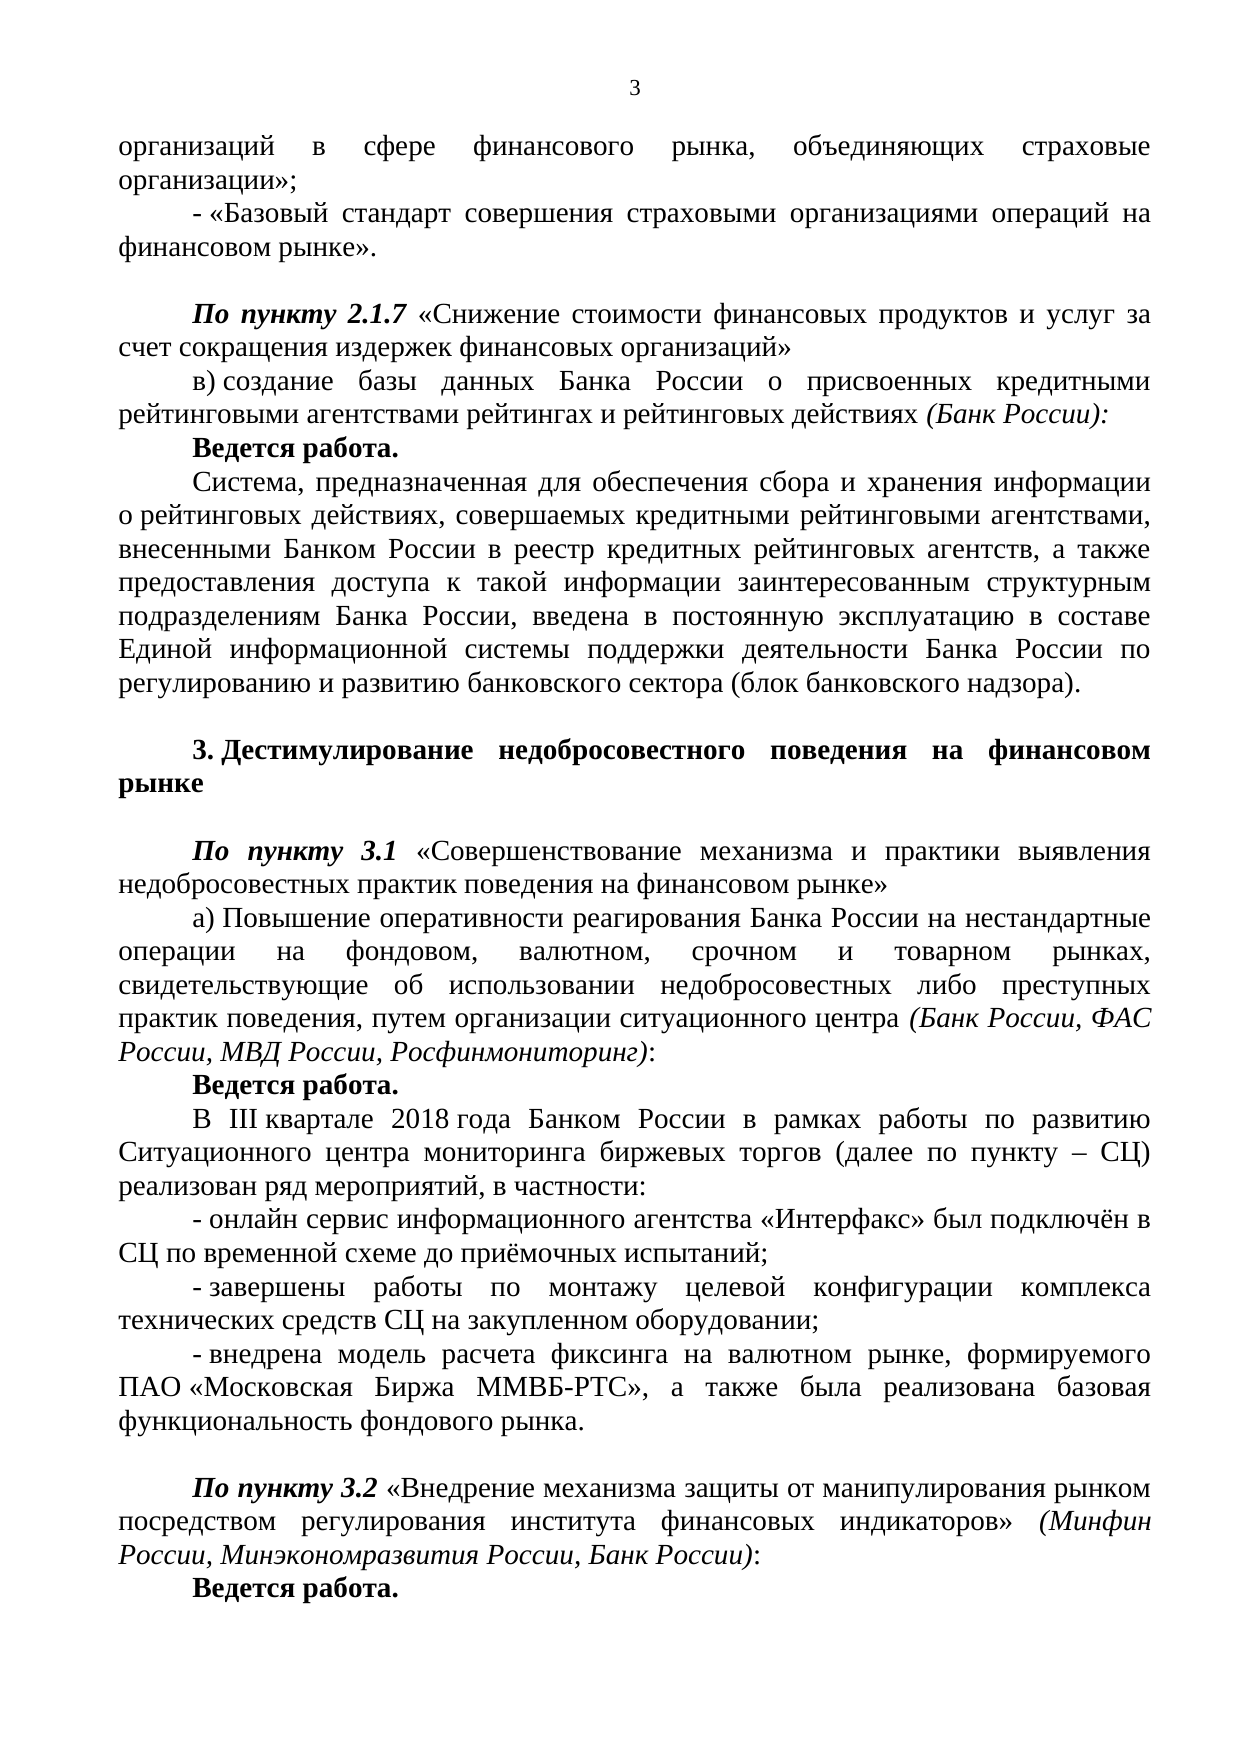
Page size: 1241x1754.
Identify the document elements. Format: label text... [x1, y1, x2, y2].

text - онлайн сервис информационного агентства «Интерфакс» был подключён в СЦ по временной схеме до приёмочных испытаний; [118, 1202, 1152, 1269]
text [118, 128, 1152, 195]
text По пункту 3.2 «Внедрение механизма защиты от манипулирования рынком посредством регулирования института финансовых индикаторов» (Минфин России, Минэкономразвития России, Банк России): [118, 1470, 1152, 1571]
text В III квартале 2018 года Банком России в рамках работы по развитию Ситуационного центра мониторинга биржевых торгов (далее по пункту – СЦ) реализован ряд мероприятий, в частности: [118, 1101, 1152, 1202]
text - внедрена модель расчета фиксинга на валютном рынке, формируемого ПАО «Московская Биржа ММВБ-РТС», а также была реализована базовая функциональность фондового рынка. [118, 1336, 1152, 1436]
text По пункту 3.1 «Совершенствование механизма и практики выявления недобросовестных практик поведения на финансовом рынке» [118, 833, 1152, 900]
list 3. Дестимулирование недобросовестного поведения на финансовом рынке [118, 732, 1152, 799]
text - завершены работы по монтажу целевой конфигурации комплекса технических средств СЦ на закупленном оборудовании; [118, 1269, 1152, 1336]
text в) создание базы данных Банка России о присвоенных кредитными рейтинговыми агентствами рейтингах и рейтинговых действиях (Банк России): [118, 363, 1152, 430]
text По пункту 2.1.7 «Снижение стоимости финансовых продуктов и услуг за счет сокращения издержек финансовых организаций» [118, 296, 1152, 363]
list Ведется работа. [118, 1571, 1152, 1604]
list Ведется работа. [118, 1067, 1152, 1101]
text Система, предназначенная для обеспечения сбора и хранения информации о рейтинговых действиях, совершаемых кредитными рейтинговыми агентствами, внесенными Банком России в реестр кредитных рейтинговых агентств, а также предоставления доступа к такой информации заинтересованным структурным подразделениям Банка России, введена в постоянную эксплуатацию в составе Единой информационной системы поддержки деятельности Банка России по регулированию и развитию банковского сектора (блок банковского надзора). [118, 464, 1152, 698]
text а) Повышение оперативности реагирования Банка России на нестандартные операции на фондовом, валютном, срочном и товарном рынках, свидетельствующие об использовании недобросовестных либо преступных практик поведения, путем организации ситуационного центра (Банк России, ФАС России, МВД России, Росфинмониторинг): [118, 900, 1152, 1067]
text - «Базовый стандарт совершения страховыми организациями операций на финансовом рынке». [118, 195, 1152, 262]
list Ведется работа. [118, 430, 1152, 464]
